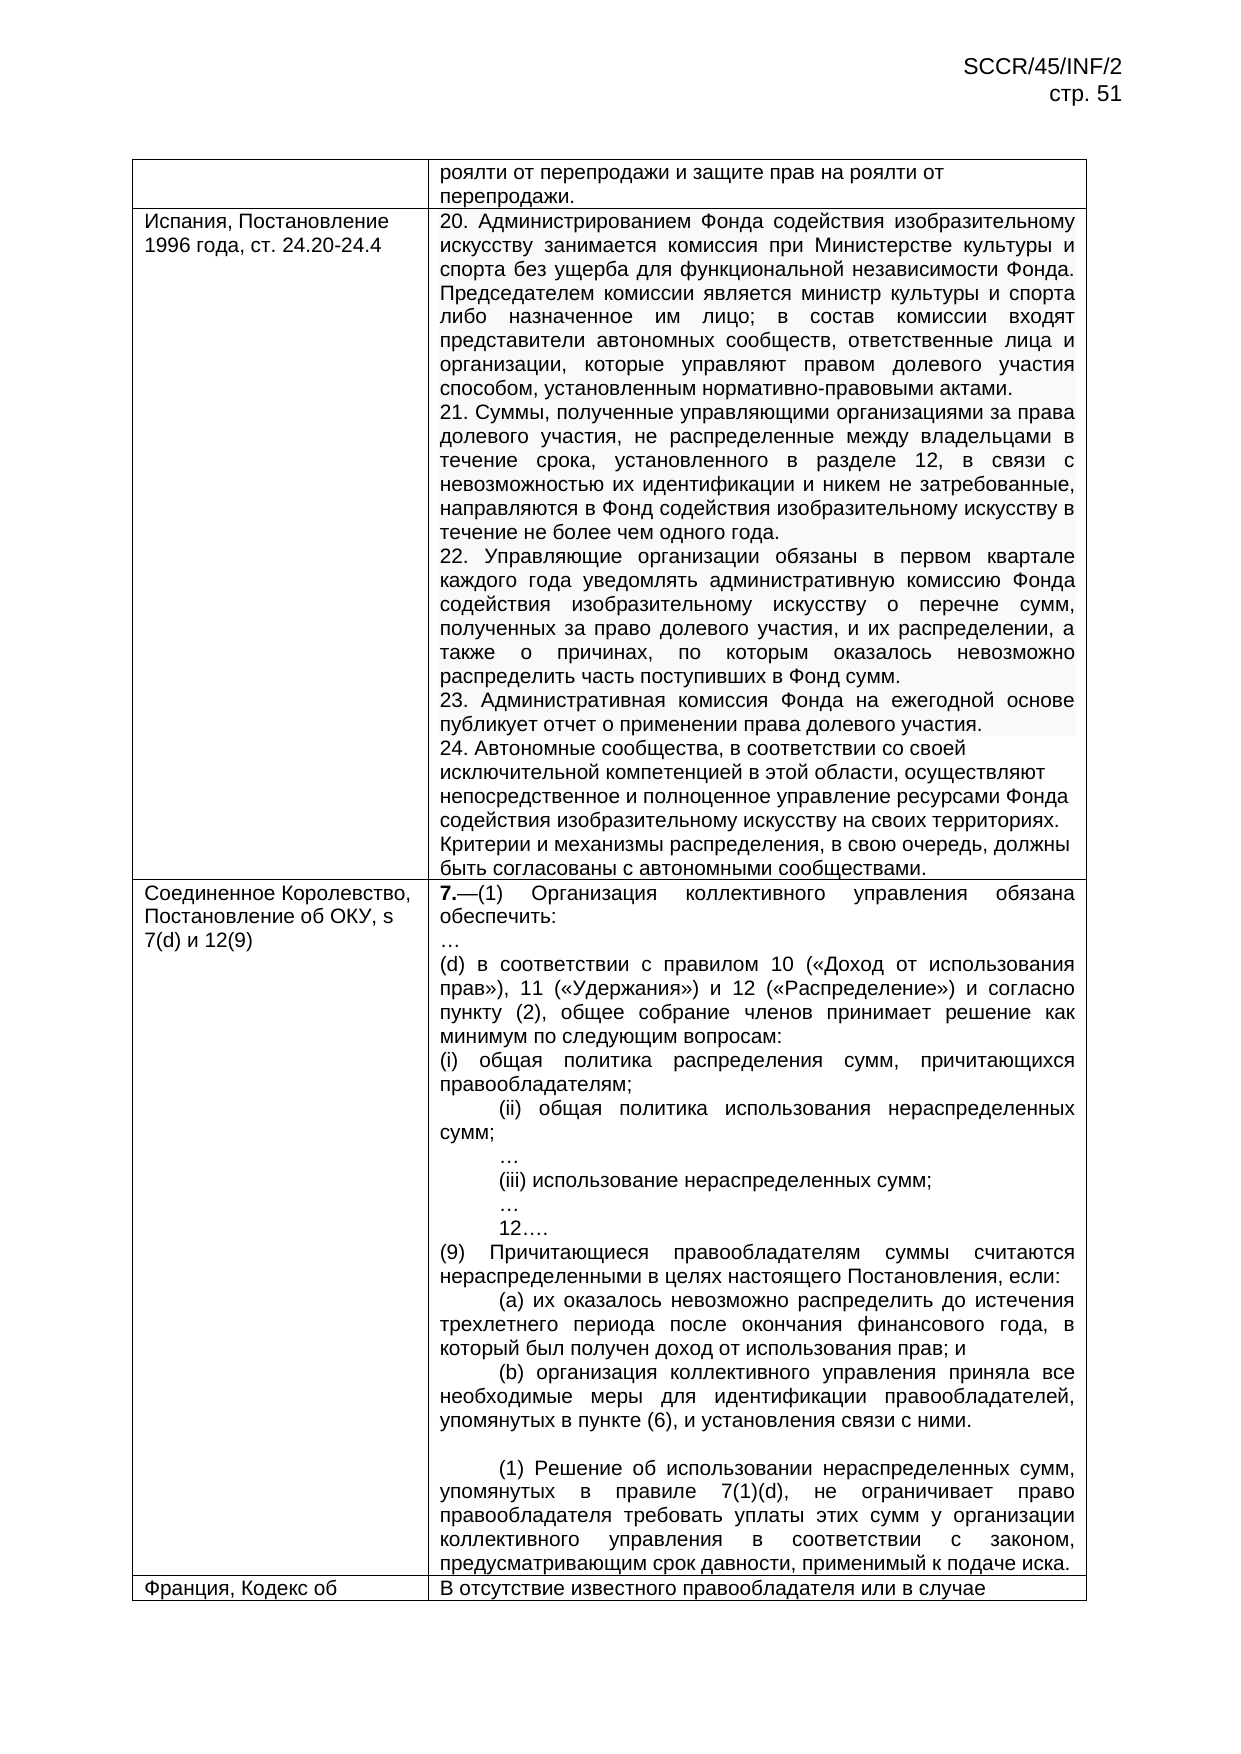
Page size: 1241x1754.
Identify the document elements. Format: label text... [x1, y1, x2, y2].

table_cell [133, 160, 428, 207]
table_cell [429, 1576, 1086, 1600]
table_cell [429, 160, 1086, 207]
table_cell 20. Администрированием Фонда содействия изобразительному искусству занимается комиссия при Министерстве культуры и спорта без ущерба для функциональной независимости Фонда. Председателем комиссии является министр культуры и спорта либо назначенное им лицо; в состав комиссии входят представители автономных сообществ, ответственные лица и организации, которые управляют правом долевого участия способом, установленным нормативно-правовыми актами. 21. Суммы, полученные управляющими организациями за права долевого участия, не распределенные между владельцами в течение срока, установленного в разделе 12, в связи с невозможностью их идентификации и никем не затребованные, направляются в Фонд содействия изобразительному искусству в течение не более чем одного года. 22. Управляющие организации обязаны в первом квартале каждого года уведомлять административную комиссию Фонда содействия изобразительному искусству о перечне сумм, полученных за право долевого участия, и их распределении, а также о причинах, по которым оказалось невозможно распределить часть поступивших в Фонд сумм. 23. Административная комиссия Фонда на ежегодной основе публикует отчет о применении права долевого участия. 24. Автономные сообщества, в соответствии со своей исключительной компетенцией в этой области, осуществляют непосредственное и полноценное управление ресурсами Фонда содействия изобразительному искусству на своих территориях. Критерии и механизмы распределения, в свою очередь, должны быть согласованы с автономными сообществами. [429, 209, 1086, 879]
table_cell Испания, Постановление 1996 года, ст. 24.20-24.4 [133, 209, 428, 879]
table_cell 7.—(1) Организация коллективного управления обязана обеспечить: … (d) в соответствии с правилом 10 («Доход от использования прав»), 11 («Удержания») и 12 («Распределение») и согласно пункту (2), общее собрание членов принимает решение как минимум по следующим вопросам: (i) общая политика распределения сумм, причитающихся правообладателям; (ii) общая политика использования нераспределенных сумм; … (iii) использование нераспределенных сумм; … 12…. (9) Причитающиеся правообладателям суммы считаются нераспределенными в целях настоящего Постановления, если: (а) их оказалось невозможно распределить до истечения трехлетнего периода после окончания финансового года, в который был получен доход от использования прав; и (b) организация коллективного управления приняла все необходимые меры для идентификации правообладателей, упомянутых в пункте (6), и установления связи с ними. (1) Решение об использовании нераспределенных сумм, упомянутых в правиле 7(1)(d), не ограничивает право правообладателя требовать уплаты этих сумм у организации коллективного управления в соответствии с законом, предусматривающим срок давности, применимый к подаче иска. [429, 880, 1086, 1575]
table_cell Соединенное Королевство, Постановление об ОКУ, s 7(d) и 12(9) [133, 880, 428, 1575]
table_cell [133, 1576, 428, 1600]
